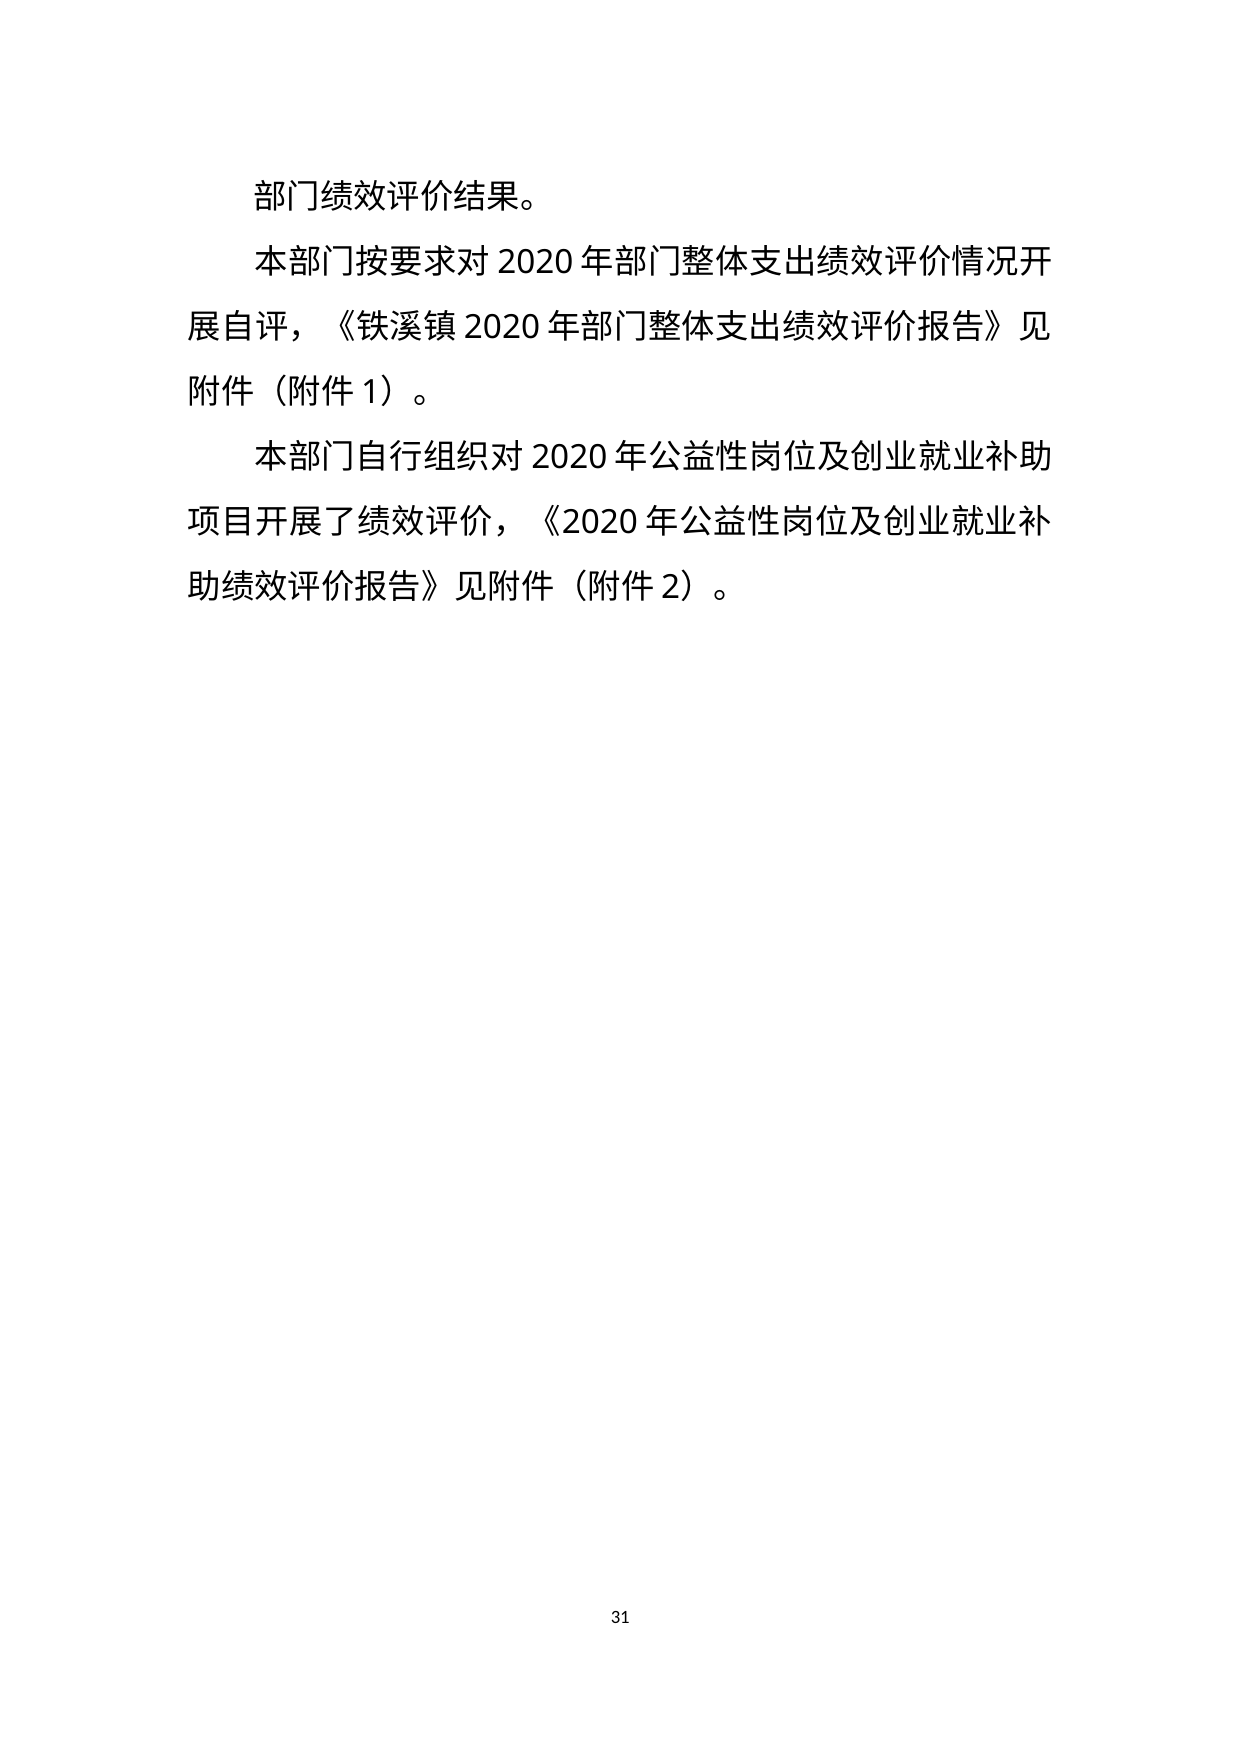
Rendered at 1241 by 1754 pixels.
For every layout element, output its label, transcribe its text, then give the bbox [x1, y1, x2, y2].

text 本部门自行组织对2020年公益性岗位及创业就业补助项目开展了绩效评价，《2020年公益性岗位及创业就业补助绩效评价报告》见附件（附件2）。 [187, 422, 1053, 617]
text 本部门按要求对2020年部门整体支出绩效评价情况开展自评，《铁溪镇2020年部门整体支出绩效评价报告》见附件（附件1）。 [187, 227, 1053, 422]
list 部门绩效评价结果。 [253, 162, 1053, 227]
